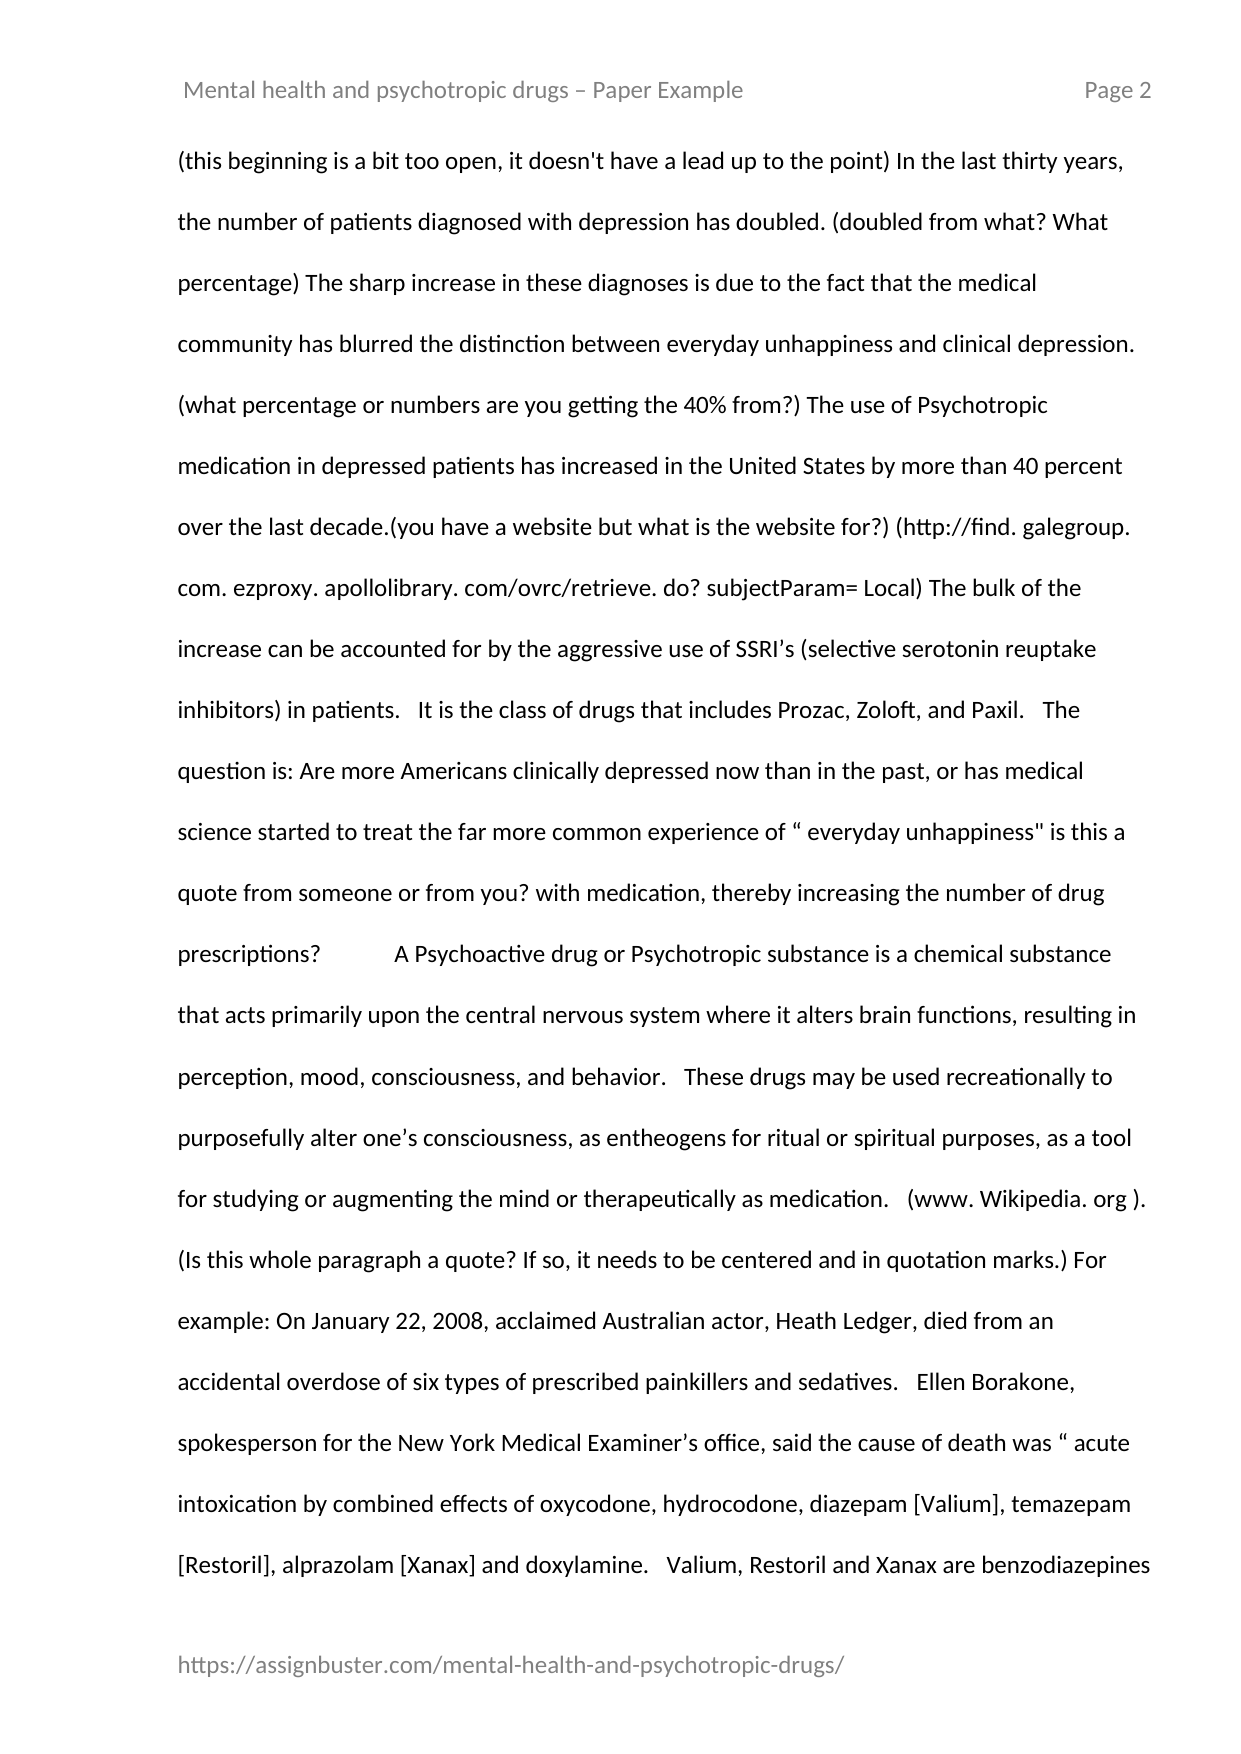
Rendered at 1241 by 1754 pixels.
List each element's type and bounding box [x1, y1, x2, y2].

text [177, 145, 1152, 1579]
